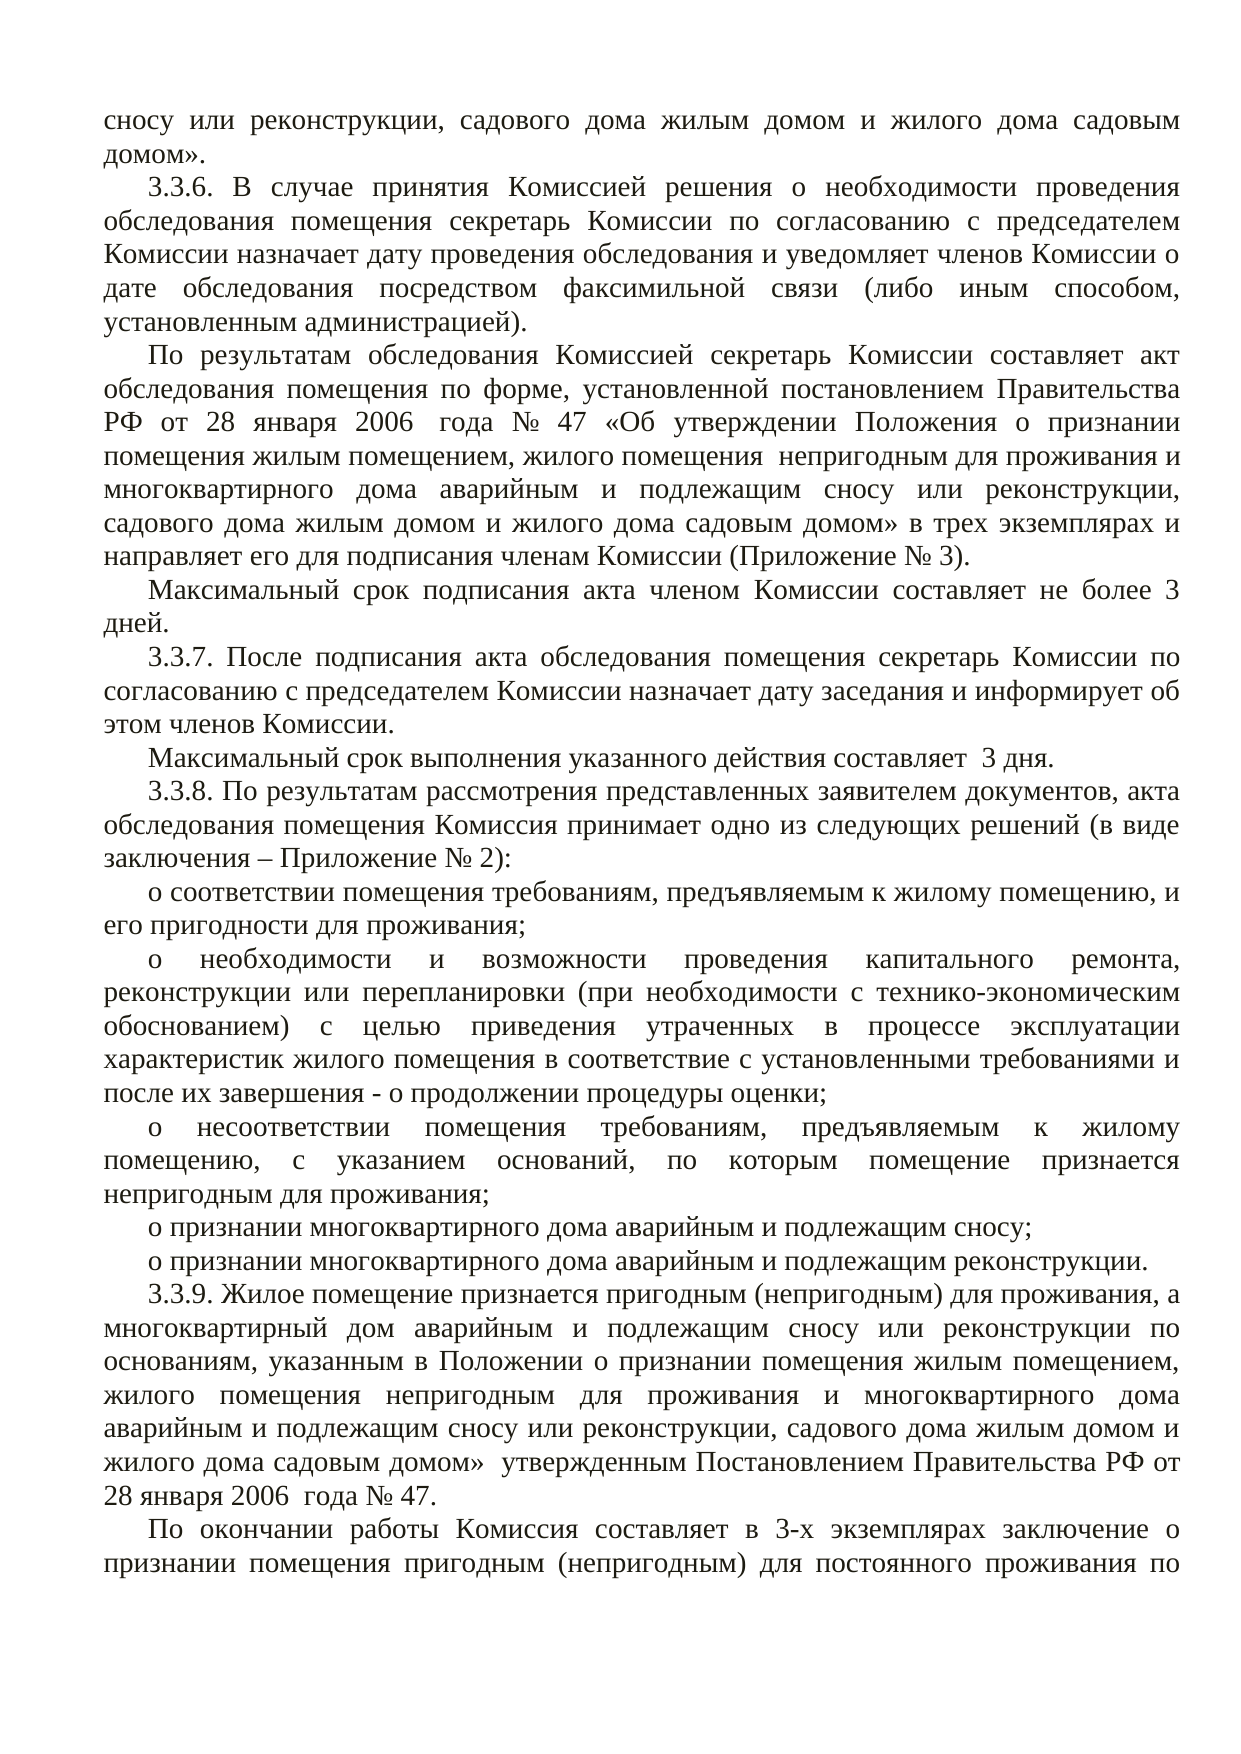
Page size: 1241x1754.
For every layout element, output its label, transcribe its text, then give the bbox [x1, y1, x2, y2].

text о признании многоквартирного дома аварийным и подлежащим реконструкции. [103, 1243, 1181, 1276]
text о признании многоквартирного дома аварийным и подлежащим сносу; [103, 1209, 1181, 1243]
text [103, 102, 1181, 169]
text о несоответствии помещения требованиям, предъявляемым к жилому помещению, с указанием оснований, по которым помещение признается непригодным для проживания; [103, 1109, 1181, 1209]
text о необходимости и возможности проведения капитального ремонта, реконструкции или перепланировки (при необходимости с технико-экономическим обоснованием) с целью приведения утраченных в процессе эксплуатации характеристик жилого помещения в соответствие с установленными требованиями и после их завершения - о продолжении процедуры оценки; [103, 941, 1181, 1109]
text Максимальный срок выполнения указанного действия составляет 3 дня. [103, 740, 1181, 773]
text 3.3.7. После подписания акта обследования помещения секретарь Комиссии по согласованию с председателем Комиссии назначает дату заседания и информирует об этом членов Комиссии. [103, 639, 1181, 740]
text 3.3.6. В случае принятия Комиссией решения о необходимости проведения обследования помещения секретарь Комиссии по согласованию с председателем Комиссии назначает дату проведения обследования и уведомляет членов Комиссии о дате обследования посредством факсимильной связи (либо иным способом, установленным администрацией). [103, 169, 1181, 337]
text 3.3.8. По результатам рассмотрения представленных заявителем документов, акта обследования помещения Комиссия принимает одно из следующих решений (в виде заключения – Приложение № 2): [103, 773, 1181, 874]
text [103, 1511, 1181, 1578]
text 3.3.9. Жилое помещение признается пригодным (непригодным) для проживания, а многоквартирный дом аварийным и подлежащим сносу или реконструкции по основаниям, указанным в Положении о признании помещения жилым помещением, жилого помещения непригодным для проживания и многоквартирного дома аварийным и подлежащим сносу или реконструкции, садового дома жилым домом и жилого дома садовым домом» утвержденным Постановлением Правительства РФ от 28 января 2006 года № 47. [103, 1276, 1181, 1511]
text Максимальный срок подписания акта членом Комиссии составляет не более 3 дней. [103, 572, 1181, 639]
text По результатам обследования Комиссией секретарь Комиссии составляет акт обследования помещения по форме, установленной постановлением Правительства РФ от 28 января 2006 года № 47 «Об утверждении Положения о признании помещения жилым помещением, жилого помещения непригодным для проживания и многоквартирного дома аварийным и подлежащим сносу или реконструкции, садового дома жилым домом и жилого дома садовым домом» в трех экземплярах и направляет его для подписания членам Комиссии (Приложение № 3). [103, 337, 1181, 572]
text о соответствии помещения требованиям, предъявляемым к жилому помещению, и его пригодности для проживания; [103, 874, 1181, 941]
